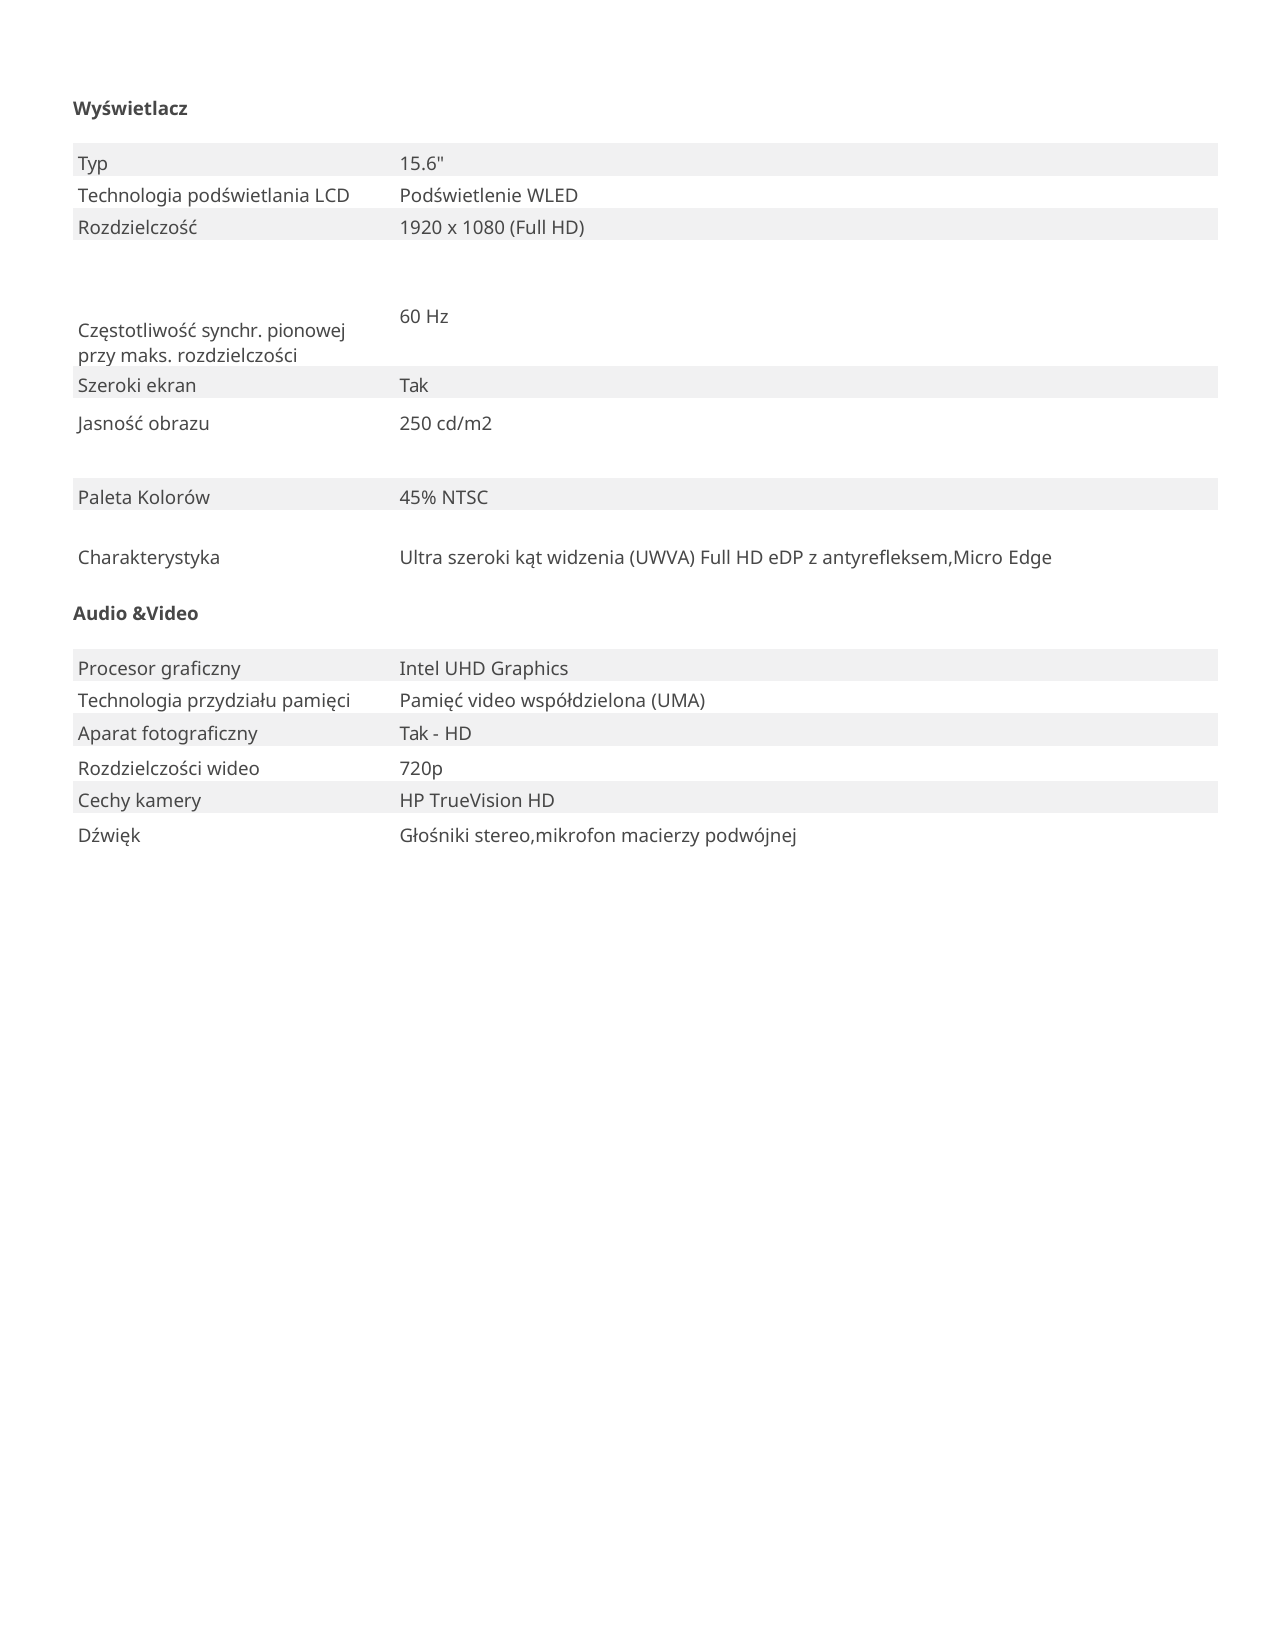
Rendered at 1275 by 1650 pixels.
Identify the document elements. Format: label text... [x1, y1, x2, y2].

subtitle Wyświetlacz [73, 95, 1229, 120]
text Dźwięk Głośniki stereo,mikrofon macierzy podwójnej [78, 822, 1229, 848]
subtitle Audio &Video [73, 600, 1229, 626]
text Technologia podświetlania LCD Podświetlenie WLED [78, 182, 1229, 208]
text Rozdzielczości wideo 720p [78, 755, 1229, 780]
text Jasność obrazu 250 cd/m2 [78, 410, 1229, 436]
text Charakterystyka Ultra szeroki kąt widzenia (UWVA) Full HD eDP z antyrefleksem,Micro Edge [78, 545, 1229, 570]
text 60 Hz [399, 303, 1229, 329]
text Technologia przydziału pamięci Pamięć video współdzielona (UMA) [78, 688, 1229, 713]
text Częstotliwość synchr. pionowej przy maks. rozdzielczości [78, 317, 368, 366]
